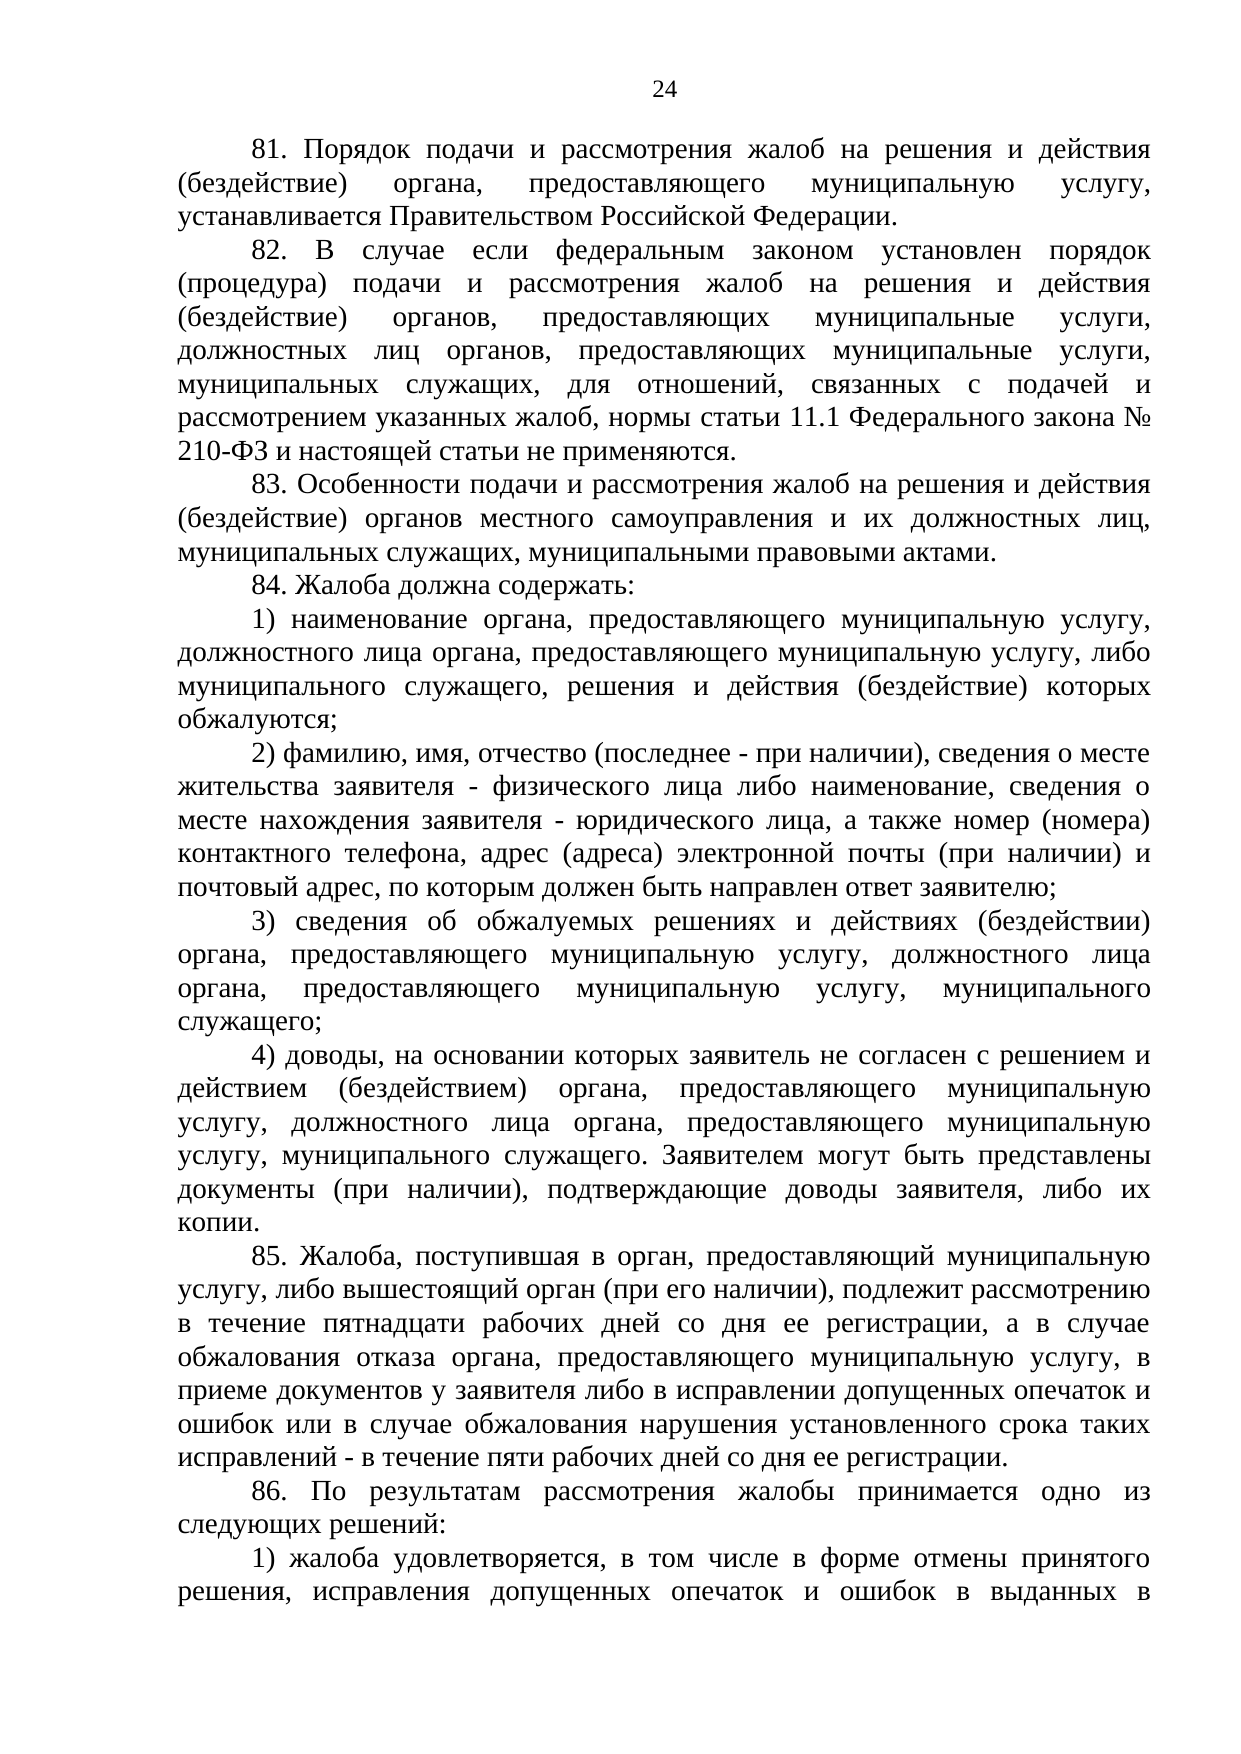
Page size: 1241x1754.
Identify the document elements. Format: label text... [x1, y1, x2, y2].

text 81. Порядок подачи и рассмотрения жалоб на решения и действия (бездействие) органа, предоставляющего муниципальную услугу, устанавливается Правительством Российской Федерации. [177, 131, 1152, 232]
text 3) сведения об обжалуемых решениях и действиях (бездействии) органа, предоставляющего муниципальную услугу, должностного лица органа, предоставляющего муниципальную услугу, муниципального служащего; [177, 903, 1152, 1037]
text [177, 1540, 1152, 1607]
text 1) наименование органа, предоставляющего муниципальную услугу, должностного лица органа, предоставляющего муниципальную услугу, либо муниципального служащего, решения и действия (бездействие) которых обжалуются; [177, 601, 1152, 735]
text 82. В случае если федеральным законом установлен порядок (процедура) подачи и рассмотрения жалоб на решения и действия (бездействие) органов, предоставляющих муниципальные услуги, должностных лиц органов, предоставляющих муниципальные услуги, муниципальных служащих, для отношений, связанных с подачей и рассмотрением указанных жалоб, нормы статьи 11.1 Федерального закона № 210-ФЗ и настоящей статьи не применяются. [177, 232, 1152, 467]
text 83. Особенности подачи и рассмотрения жалоб на решения и действия (бездействие) органов местного самоуправления и их должностных лиц, муниципальных служащих, муниципальными правовыми актами. [177, 467, 1152, 567]
text 2) фамилию, имя, отчество (последнее - при наличии), сведения о месте жительства заявителя - физического лица либо наименование, сведения о месте нахождения заявителя - юридического лица, а также номер (номера) контактного телефона, адрес (адреса) электронной почты (при наличии) и почтовый адрес, по которым должен быть направлен ответ заявителю; [177, 735, 1152, 903]
text 4) доводы, на основании которых заявитель не согласен с решением и действием (бездействием) органа, предоставляющего муниципальную услугу, должностного лица органа, предоставляющего муниципальную услугу, муниципального служащего. Заявителем могут быть представлены документы (при наличии), подтверждающие доводы заявителя, либо их копии. [177, 1037, 1152, 1238]
text 84. Жалоба должна содержать: [177, 567, 1152, 601]
text 86. По результатам рассмотрения жалобы принимается одно из следующих решений: [177, 1473, 1152, 1540]
text 85. Жалоба, поступившая в орган, предоставляющий муниципальную услугу, либо вышестоящий орган (при его наличии), подлежит рассмотрению в течение пятнадцати рабочих дней со дня ее регистрации, а в случае обжалования отказа органа, предоставляющего муниципальную услугу, в приеме документов у заявителя либо в исправлении допущенных опечаток и ошибок или в случае обжалования нарушения установленного срока таких исправлений - в течение пяти рабочих дней со дня ее регистрации. [177, 1238, 1152, 1473]
